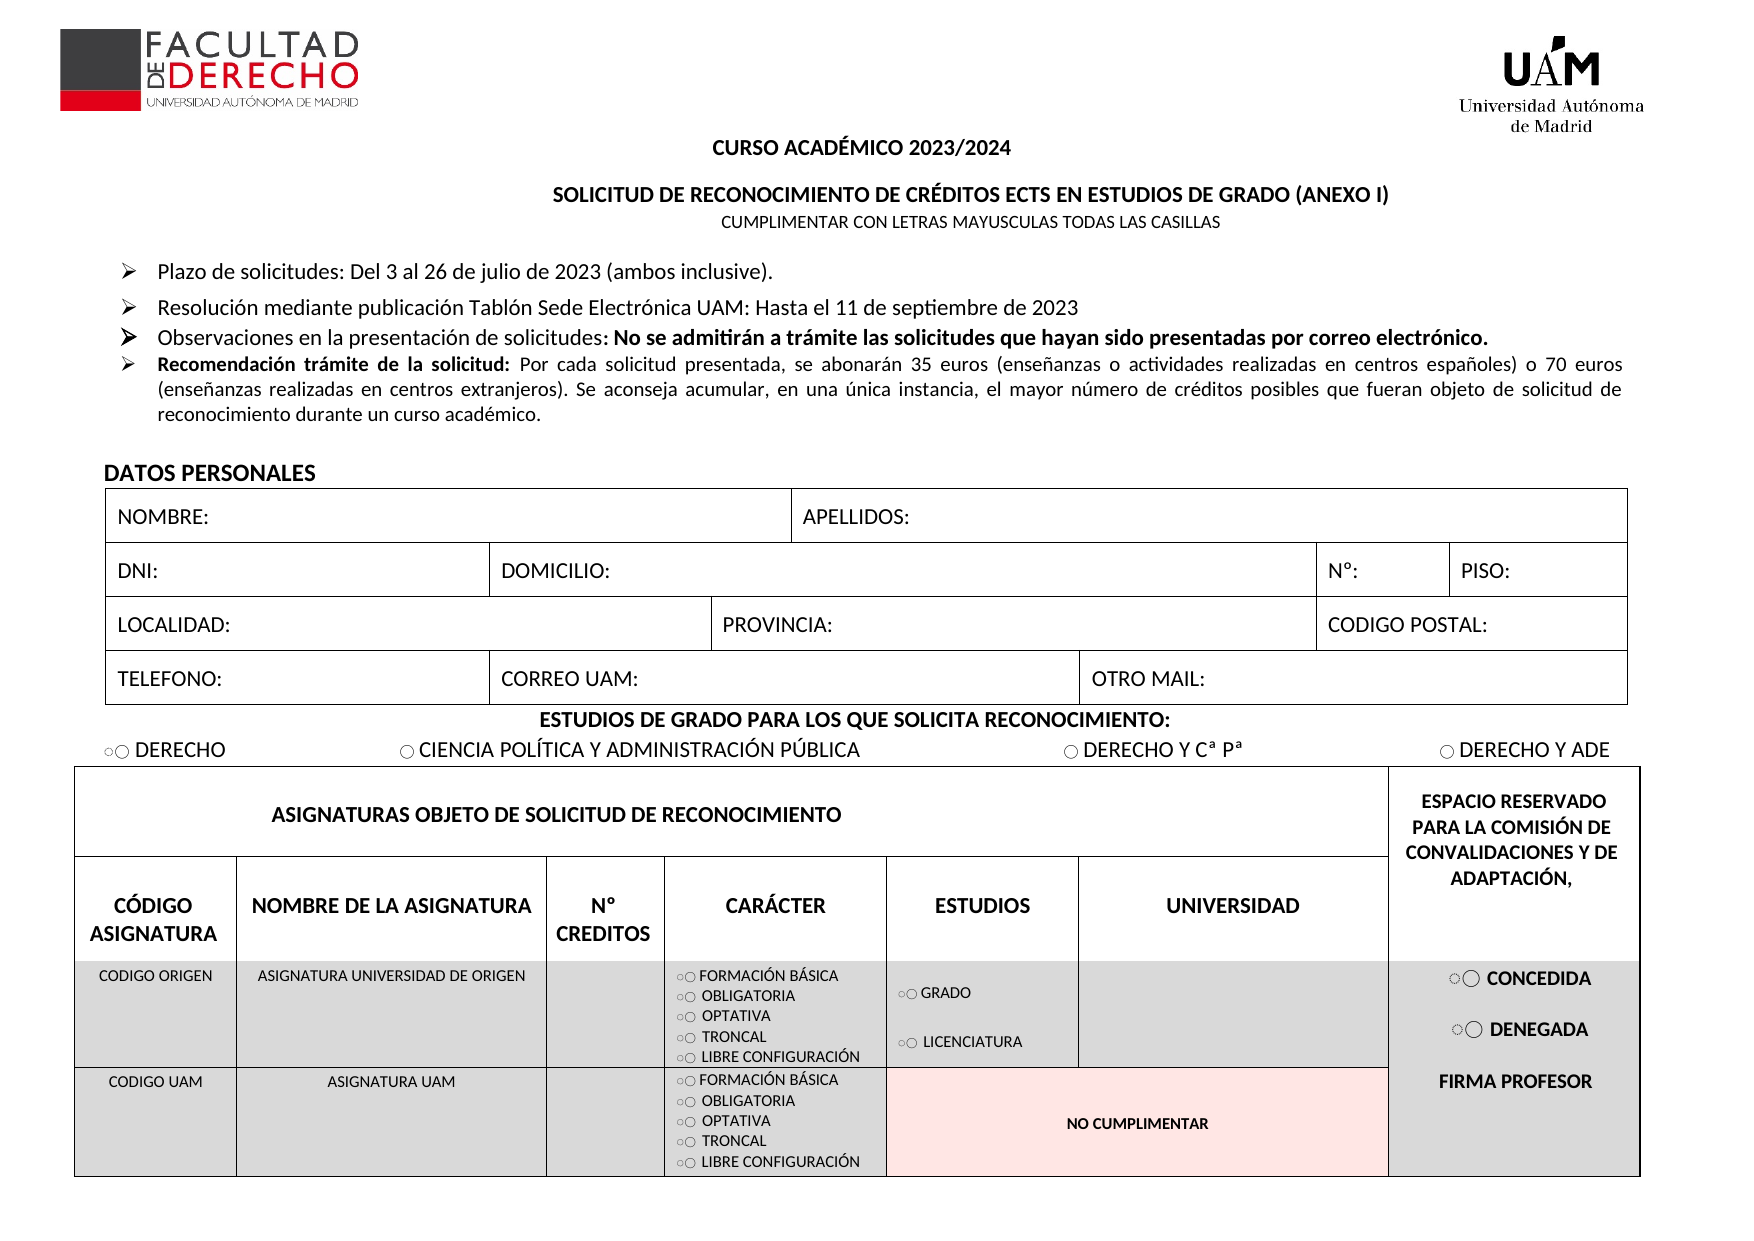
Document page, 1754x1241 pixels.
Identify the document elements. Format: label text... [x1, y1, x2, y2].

table_header ASIGNATURAS OBJETO DE SOLICITUD DE RECONOCIMIENTO [75, 767, 1388, 856]
table_cell ASIGNATURA UNIVERSIDAD DE ORIGEN [237, 966, 546, 1067]
table_header APELLIDOS: [792, 489, 1627, 542]
list Recomendación trámite de la solicitud: Por cada solicitud presentada, se abonarán 35 euros (enseñanzas o actividades realizadas en centros españoles) o 70 euros (enseñanzas realizadas en centros extranjeros). Se aconseja acumular, en una única instancia, el mayor número de créditos posibles que fueran objeto de solicitud de reconocimiento durante un curso académico. [120, 351, 1626, 427]
table_cell [547, 966, 664, 1067]
table_cell ESTUDIOS [887, 857, 1078, 961]
table_cell CODIGO UAM [75, 1068, 236, 1176]
table_cell DOMICILIO: [490, 543, 1316, 596]
list Resolución mediante publicación Tablón Sede Electrónica UAM: Hasta el 11 de septiembre de 2023 [120, 293, 1586, 321]
table_cell ⃝ FORMACIÓN BÁSICA ⃝ OBLIGATORIA ⃝ OPTATIVA ⃝ TRONCAL ⃝ LIBRE CONFIGURACIÓN [665, 1068, 886, 1176]
text ⃝ DERECHO ⃝ CIENCIA POLÍTICA Y ADMINISTRACIÓN PÚBLICA ⃝ DERECHO Y Cª Pª ⃝ DERECHO Y ADE [63, 735, 1650, 763]
picture [60, 29, 358, 111]
table_cell PISO: [1450, 543, 1627, 596]
table_cell NOMBRE DE LA ASIGNATURA [237, 857, 546, 961]
table_cell Nº CREDITOS [547, 857, 664, 961]
table_cell [547, 1068, 664, 1176]
list Plazo de solicitudes: Del 3 al 26 de julio de 2023 (ambos inclusive). [120, 257, 1586, 286]
table_cell ⃝ GRADO ⃝ LICENCIATURA [887, 966, 1078, 1067]
table_header ESPACIO RESERVADO PARA LA COMISIÓN DE CONVALIDACIONES Y DE ADAPTACIÓN, [1389, 767, 1639, 961]
subtitle CURSO ACADÉMICO 2023/2024 [360, 133, 1364, 161]
text CUMPLIMENTAR CON LETRAS MAYUSCULAS TODAS LAS CASILLAS [538, 210, 1403, 233]
picture [1455, 31, 1646, 140]
table_cell ⃝ FORMACIÓN BÁSICA ⃝ OBLIGATORIA ⃝ OPTATIVA ⃝ TRONCAL ⃝ LIBRE CONFIGURACIÓN [665, 966, 886, 1067]
title DATOS PERSONALES [103, 457, 1650, 488]
list Observaciones en la presentación de solicitudes: No se admitirán a trámite las solicitudes que hayan sido presentadas por correo electrónico. [120, 323, 1665, 351]
table_cell NO CUMPLIMENTAR [887, 1068, 1388, 1176]
table_cell ⃝ CONCEDIDA ⃝ DENEGADA FIRMA PROFESOR [1389, 966, 1639, 1176]
table_cell CODIGO ORIGEN [75, 966, 236, 1067]
table_cell CÓDIGO ASIGNATURA [75, 857, 236, 961]
table_cell UNIVERSIDAD [1079, 857, 1388, 961]
table_cell TELEFONO: [106, 651, 489, 704]
table_cell LOCALIDAD: [106, 597, 711, 650]
table_cell CORREO UAM: [490, 651, 1079, 704]
table_cell ASIGNATURA UAM [237, 1068, 546, 1176]
table_cell [1079, 966, 1388, 1067]
table_cell CARÁCTER [665, 857, 886, 961]
table_cell PROVINCIA: [712, 597, 1316, 650]
text SOLICITUD DE RECONOCIMIENTO DE CRÉDITOS ECTS EN ESTUDIOS DE GRADO (ANEXO I) [538, 180, 1403, 208]
subtitle ESTUDIOS DE GRADO PARA LOS QUE SOLICITA RECONOCIMIENTO: [346, 705, 1364, 733]
table_header NOMBRE: [106, 489, 791, 542]
table_cell CODIGO POSTAL: [1317, 597, 1627, 650]
table_cell DNI: [106, 543, 489, 596]
table_cell Nº: [1317, 543, 1449, 596]
table_cell OTRO MAIL: [1080, 651, 1627, 704]
